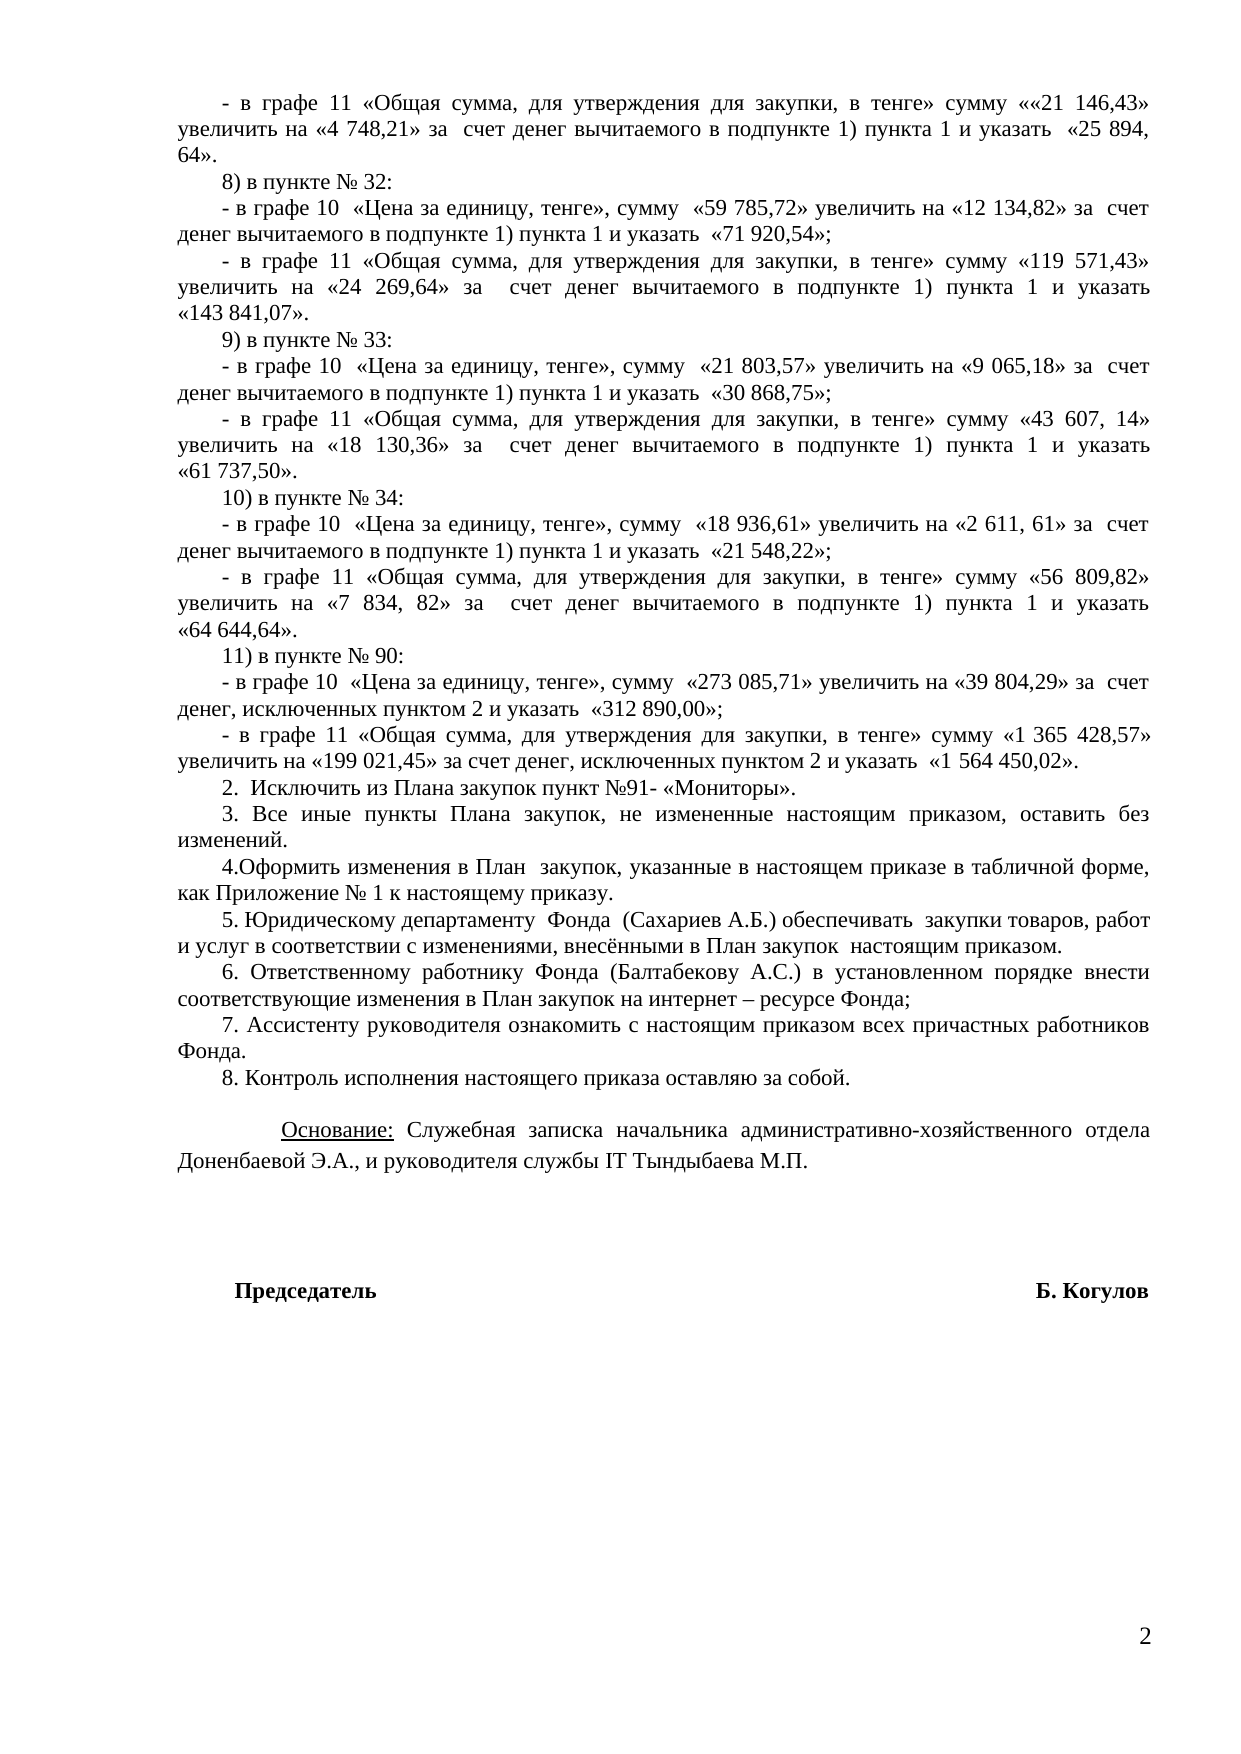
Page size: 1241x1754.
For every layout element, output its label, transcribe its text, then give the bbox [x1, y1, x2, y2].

text 4.Оформить изменения в План закупок, указанные в настоящем приказе в табличной форме, как Приложение № 1 к настоящему приказу. [177, 853, 1152, 906]
text - в графе 10 «Цена за единицу, тенге», сумму «273 085,71» увеличить на «39 804,29» за счет денег, исключенных пунктом 2 и указать «312 890,00»; [177, 668, 1152, 721]
text 8) в пункте № 32: [177, 168, 1152, 194]
text - в графе 11 «Общая сумма, для утверждения для закупки, в тенге» сумму «43 607, 14» увеличить на «18 130,36» за счет денег вычитаемого в подпункте 1) пункта 1 и указать «61 737,50». [177, 405, 1152, 484]
text 7. Ассистенту руководителя ознакомить с настоящим приказом всех причастных работников Фонда. [177, 1011, 1152, 1064]
text 5. Юридическому департаменту Фонда (Сахариев А.Б.) обеспечивать закупки товаров, работ и услуг в соответствии с изменениями, внесёнными в План закупок настоящим приказом. [177, 906, 1152, 958]
text 3. Все иные пункты Плана закупок, не измененные настоящим приказом, оставить без изменений. [177, 800, 1152, 853]
text - в графе 11 «Общая сумма, для утверждения для закупки, в тенге» сумму «56 809,82» увеличить на «7 834, 82» за счет денег вычитаемого в подпункте 1) пункта 1 и указать «64 644,64». [177, 563, 1152, 642]
text Председатель Б. Когулов [177, 1277, 1152, 1303]
text Основание: Служебная записка начальника административно-хозяйственного отдела Доненбаевой Э.А., и руководителя службы IT Тындыбаева М.П. [177, 1116, 1152, 1173]
text 6. Ответственному работнику Фонда (Балтабекову А.С.) в установленном порядке внести соответствующие изменения в План закупок на интернет – ресурсе Фонда; [177, 958, 1152, 1011]
text - в графе 10 «Цена за единицу, тенге», сумму «18 936,61» увеличить на «2 611, 61» за счет денег вычитаемого в подпункте 1) пункта 1 и указать «21 548,22»; [177, 510, 1152, 563]
text - в графе 10 «Цена за единицу, тенге», сумму «59 785,72» увеличить на «12 134,82» за счет денег вычитаемого в подпункте 1) пункта 1 и указать «71 920,54»; [177, 194, 1152, 247]
text 11) в пункте № 90: [177, 642, 1152, 668]
text - в графе 11 «Общая сумма, для утверждения для закупки, в тенге» сумму «119 571,43» увеличить на «24 269,64» за счет денег вычитаемого в подпункте 1) пункта 1 и указать «143 841,07». [177, 247, 1152, 326]
text 10) в пункте № 34: [177, 484, 1152, 510]
text - в графе 11 «Общая сумма, для утверждения для закупки, в тенге» сумму ««21 146,43» увеличить на «4 748,21» за счет денег вычитаемого в подпункте 1) пункта 1 и указать «25 894, 64». [177, 89, 1152, 168]
text 8. Контроль исполнения настоящего приказа оставляю за собой. [177, 1064, 1152, 1090]
text 2. Исключить из Плана закупок пункт №91- «Мониторы». [177, 774, 1152, 800]
text 9) в пункте № 33: [177, 326, 1152, 352]
text - в графе 10 «Цена за единицу, тенге», сумму «21 803,57» увеличить на «9 065,18» за счет денег вычитаемого в подпункте 1) пункта 1 и указать «30 868,75»; [177, 352, 1152, 405]
text - в графе 11 «Общая сумма, для утверждения для закупки, в тенге» сумму «1 365 428,57» увеличить на «199 021,45» за счет денег, исключенных пунктом 2 и указать «1 564 450,02». [177, 721, 1152, 774]
